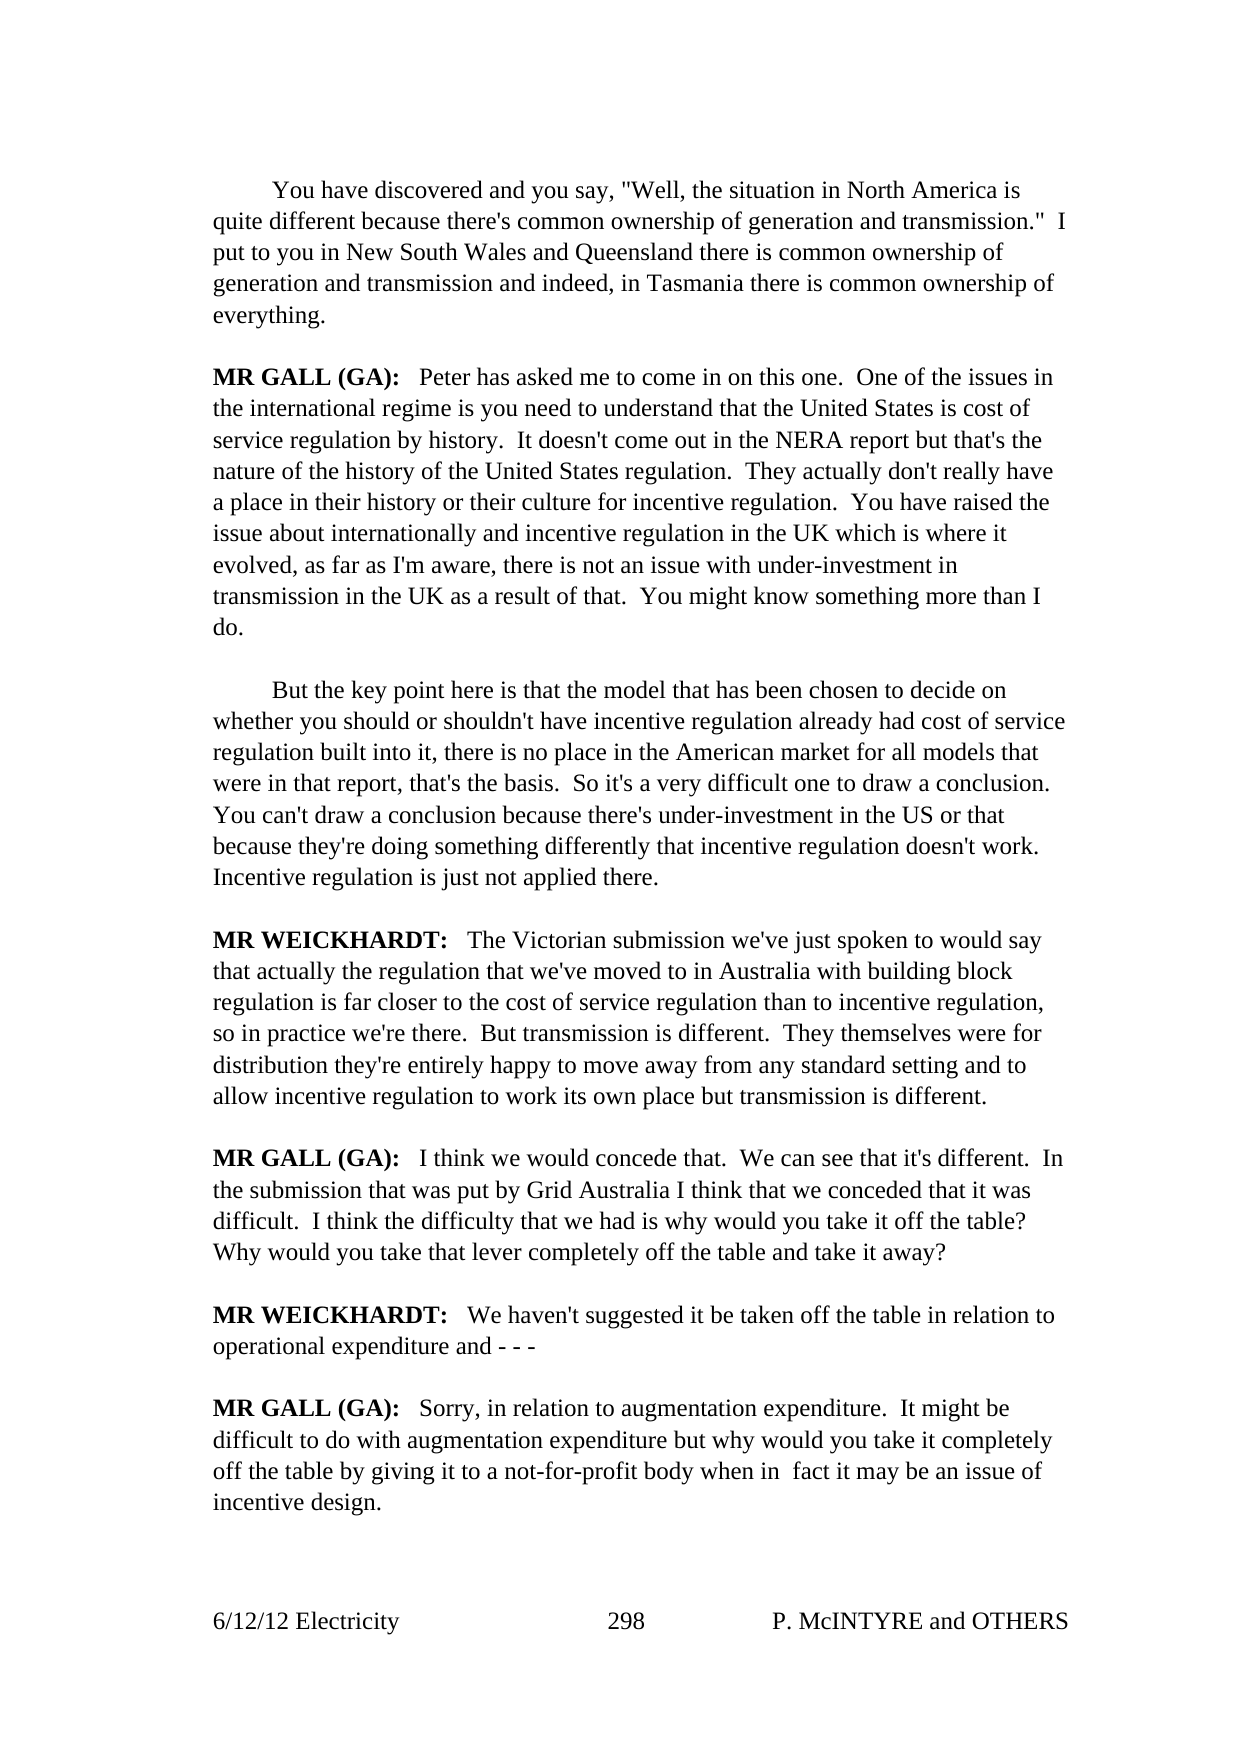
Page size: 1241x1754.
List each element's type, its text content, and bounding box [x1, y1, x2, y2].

text But the key point here is that the model that has been chosen to decide on whether you should or shouldn't have incentive regulation already had cost of service regulation built into it, there is no place in the American market for all models that were in that report, that's the basis. So it's a very difficult one to draw a conclusion. You can't draw a conclusion because there's under-investment in the US or that because they're doing something differently that incentive regulation doesn't work. Incentive regulation is just not applied there. [213, 673, 1069, 892]
text MR GALL (GA): Sorry, in relation to augmentation expenditure. It might be difficult to do with augmentation expenditure but why would you take it completely off the table by giving it to a not-for-profit body when in fact it may be an issue of incentive design. [213, 1392, 1069, 1517]
text MR GALL (GA): I think we would concede that. We can see that it's different. In the submission that was put by Grid Australia I think that we conceded that it was difficult. I think the difficulty that we had is why would you take it off the table? Why would you take that lever completely off the table and take it away? [213, 1142, 1069, 1267]
text You have discovered and you say, "Well, the situation in North America is quite different because there's common ownership of generation and transmission." I put to you in New South Wales and Queensland there is common ownership of generation and transmission and indeed, in Tasmania there is common ownership of everything. [213, 173, 1069, 329]
text MR WEICKHARDT: The Victorian submission we've just spoken to would say that actually the regulation that we've moved to in Australia with building block regulation is far closer to the cost of service regulation than to incentive regulation, so in practice we're there. But transmission is different. They themselves were for distribution they're entirely happy to move away from any standard setting and to allow incentive regulation to work its own place but transmission is different. [213, 923, 1069, 1111]
text MR GALL (GA): Peter has asked me to come in on this one. One of the issues in the international regime is you need to understand that the United States is cost of service regulation by history. It doesn't come out in the NERA report but that's the nature of the history of the United States regulation. They actually don't really have a place in their history or their culture for incentive regulation. You have raised the issue about internationally and incentive regulation in the UK which is where it evolved, as far as I'm aware, there is not an issue with under-investment in transmission in the UK as a result of that. You might know something more than I do. [213, 361, 1069, 642]
text MR WEICKHARDT: We haven't suggested it be taken off the table in relation to operational expenditure and - - - [213, 1298, 1069, 1361]
